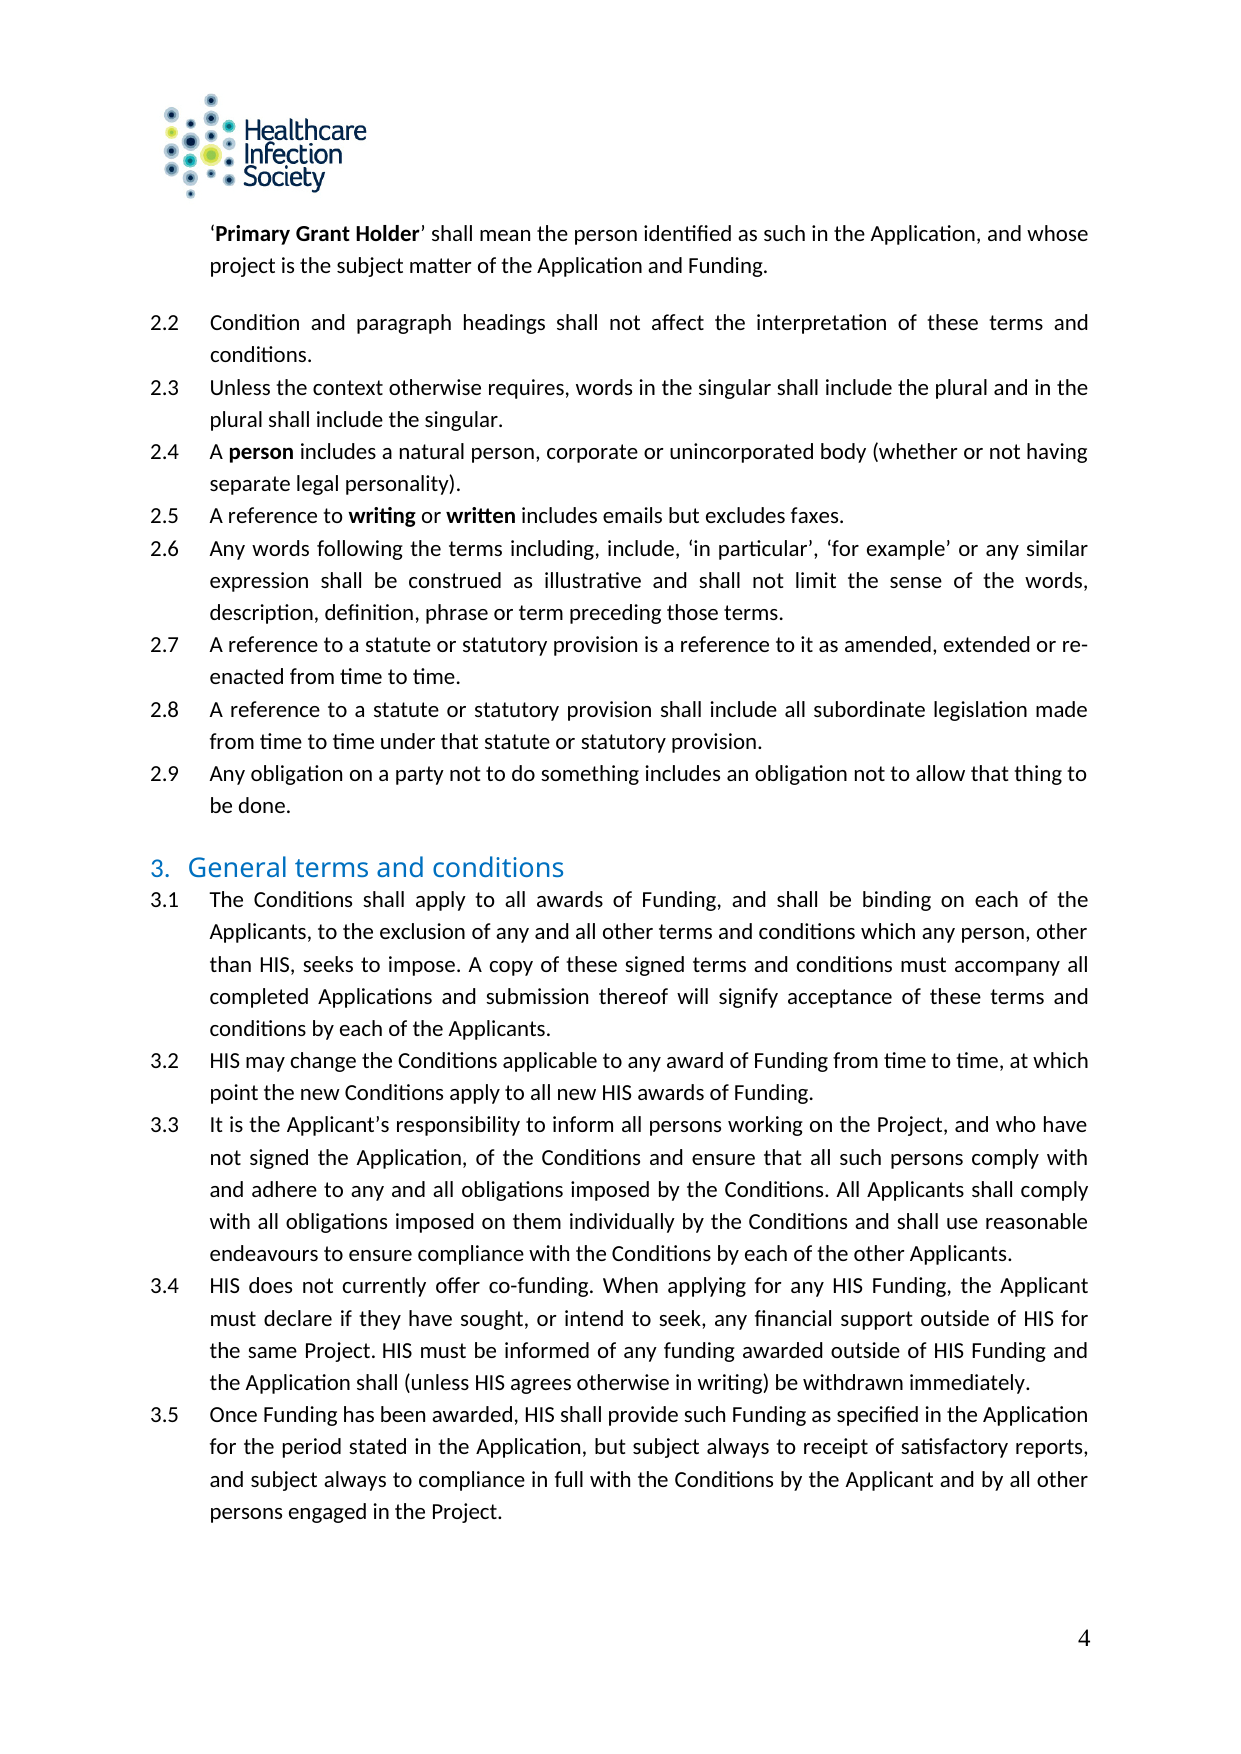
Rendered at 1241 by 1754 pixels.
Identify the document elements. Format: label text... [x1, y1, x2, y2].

subtitle General terms and conditions [150, 848, 1090, 885]
list A reference to writing or written includes emails but excludes faxes. [150, 502, 1090, 529]
list It is the Applicant’s responsibility to inform all persons working on the Project, and who have not signed the Application, of the Conditions and ensure that all such persons comply with and adhere to any and all obligations imposed by the Conditions. All Applicants shall comply with all obligations imposed on them individually by the Conditions and shall use reasonable endeavours to ensure compliance with the Conditions by each of the other Applicants. [150, 1111, 1090, 1267]
list HIS may change the Conditions applicable to any award of Funding from time to time, at which point the new Conditions apply to all new HIS awards of Funding. [150, 1046, 1090, 1106]
list A reference to a statute or statutory provision is a reference to it as amended, extended or re-enacted from time to time. [150, 630, 1090, 691]
list Unless the context otherwise requires, words in the singular shall include the plural and in the plural shall include the singular. [150, 373, 1090, 433]
list HIS does not currently offer co-funding. When applying for any HIS Funding, the Applicant must declare if they have sought, or intend to seek, any financial support outside of HIS for the same Project. HIS must be informed of any funding awarded outside of HIS Funding and the Application shall (unless HIS agrees otherwise in writing) be withdrawn immediately. [150, 1272, 1090, 1396]
list The Conditions shall apply to all awards of Funding, and shall be binding on each of the Applicants, to the exclusion of any and all other terms and conditions which any person, other than HIS, seeks to impose. A copy of these signed terms and conditions must accompany all completed Applications and submission thereof will signify acceptance of these terms and conditions by each of the Applicants. [150, 885, 1090, 1042]
picture [150, 73, 378, 219]
list Any obligation on a party not to do something includes an obligation not to allow that thing to be done. [150, 759, 1090, 819]
list ‘Primary Grant Holder’ shall mean the person identified as such in the Application, and whose project is the subject matter of the Application and Funding. [209, 219, 1090, 279]
list Condition and paragraph headings shall not affect the interpretation of these terms and conditions. [150, 308, 1090, 369]
list A person includes a natural person, corporate or unincorporated body (whether or not having separate legal personality). [150, 437, 1090, 497]
list Once Funding has been awarded, HIS shall provide such Funding as specified in the Application for the period stated in the Application, but subject always to receipt of satisfactory reports, and subject always to compliance in full with the Conditions by the Applicant and by all other persons engaged in the Project. [150, 1400, 1090, 1525]
list A reference to a statute or statutory provision shall include all subordinate legislation made from time to time under that statute or statutory provision. [150, 695, 1090, 755]
list Any words following the terms including, include, ‘in particular’, ‘for example’ or any similar expression shall be construed as illustrative and shall not limit the sense of the words, description, definition, phrase or term preceding those terms. [150, 534, 1090, 626]
